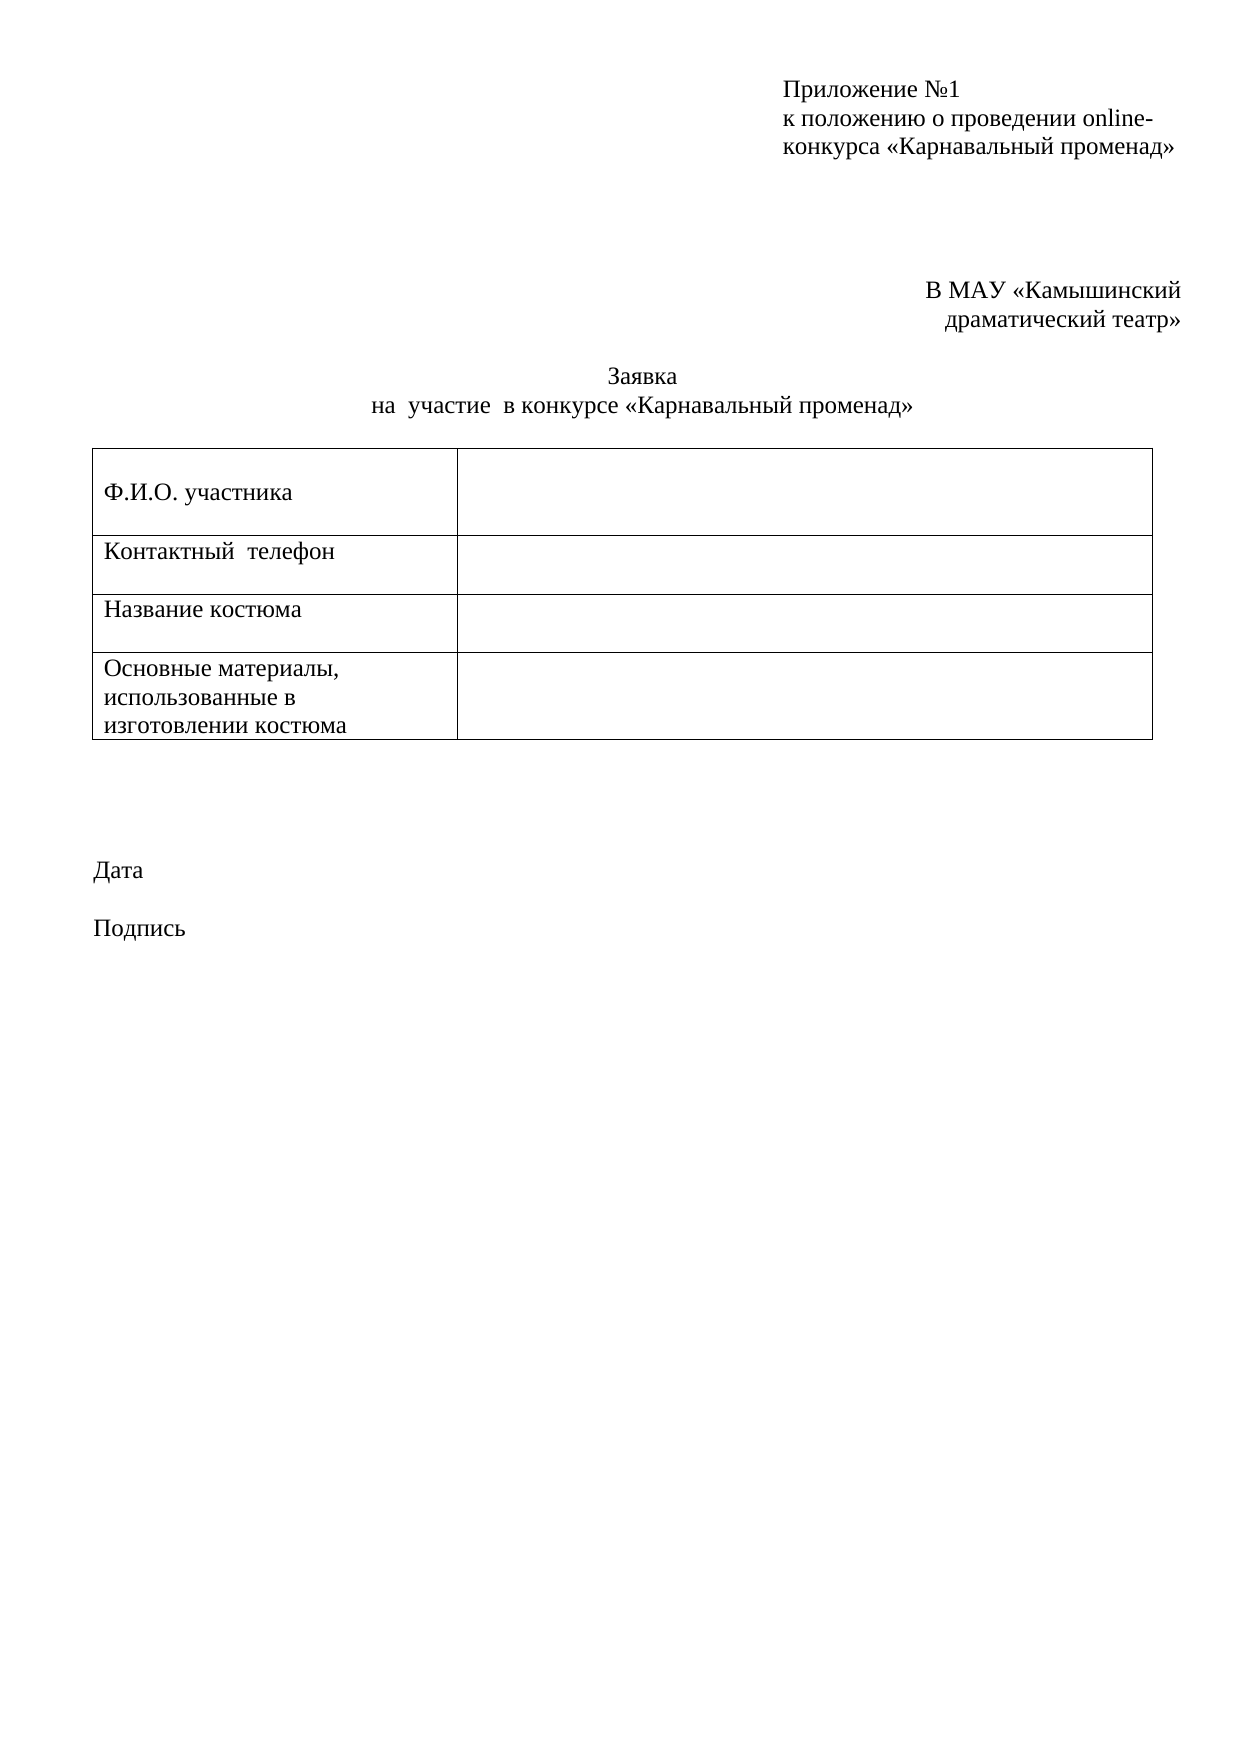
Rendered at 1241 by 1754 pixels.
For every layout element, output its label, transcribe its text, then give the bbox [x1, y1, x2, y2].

table_cell [458, 653, 1152, 739]
text Приложение №1 [739, 74, 1181, 103]
text В МАУ «Камышинский [739, 275, 1181, 304]
table_header [458, 449, 1152, 535]
table_header Ф.И.О. участника [93, 449, 457, 535]
table_cell Основные материалы, использованные в изготовлении костюма [93, 653, 457, 739]
text Дата [93, 855, 1181, 884]
text Заявка [103, 361, 1181, 390]
table_cell Контактный телефон [93, 536, 457, 593]
table_cell Название костюма [93, 595, 457, 652]
table_cell [458, 536, 1152, 593]
text Подпись [93, 913, 1181, 942]
text конкурса «Карнавальный променад» [739, 131, 1181, 189]
table_cell [458, 595, 1152, 652]
text к положению о проведении online- [739, 103, 1181, 131]
text драматический театр» [739, 304, 1181, 333]
text на участие в конкурсе «Карнавальный променад» [103, 390, 1181, 419]
